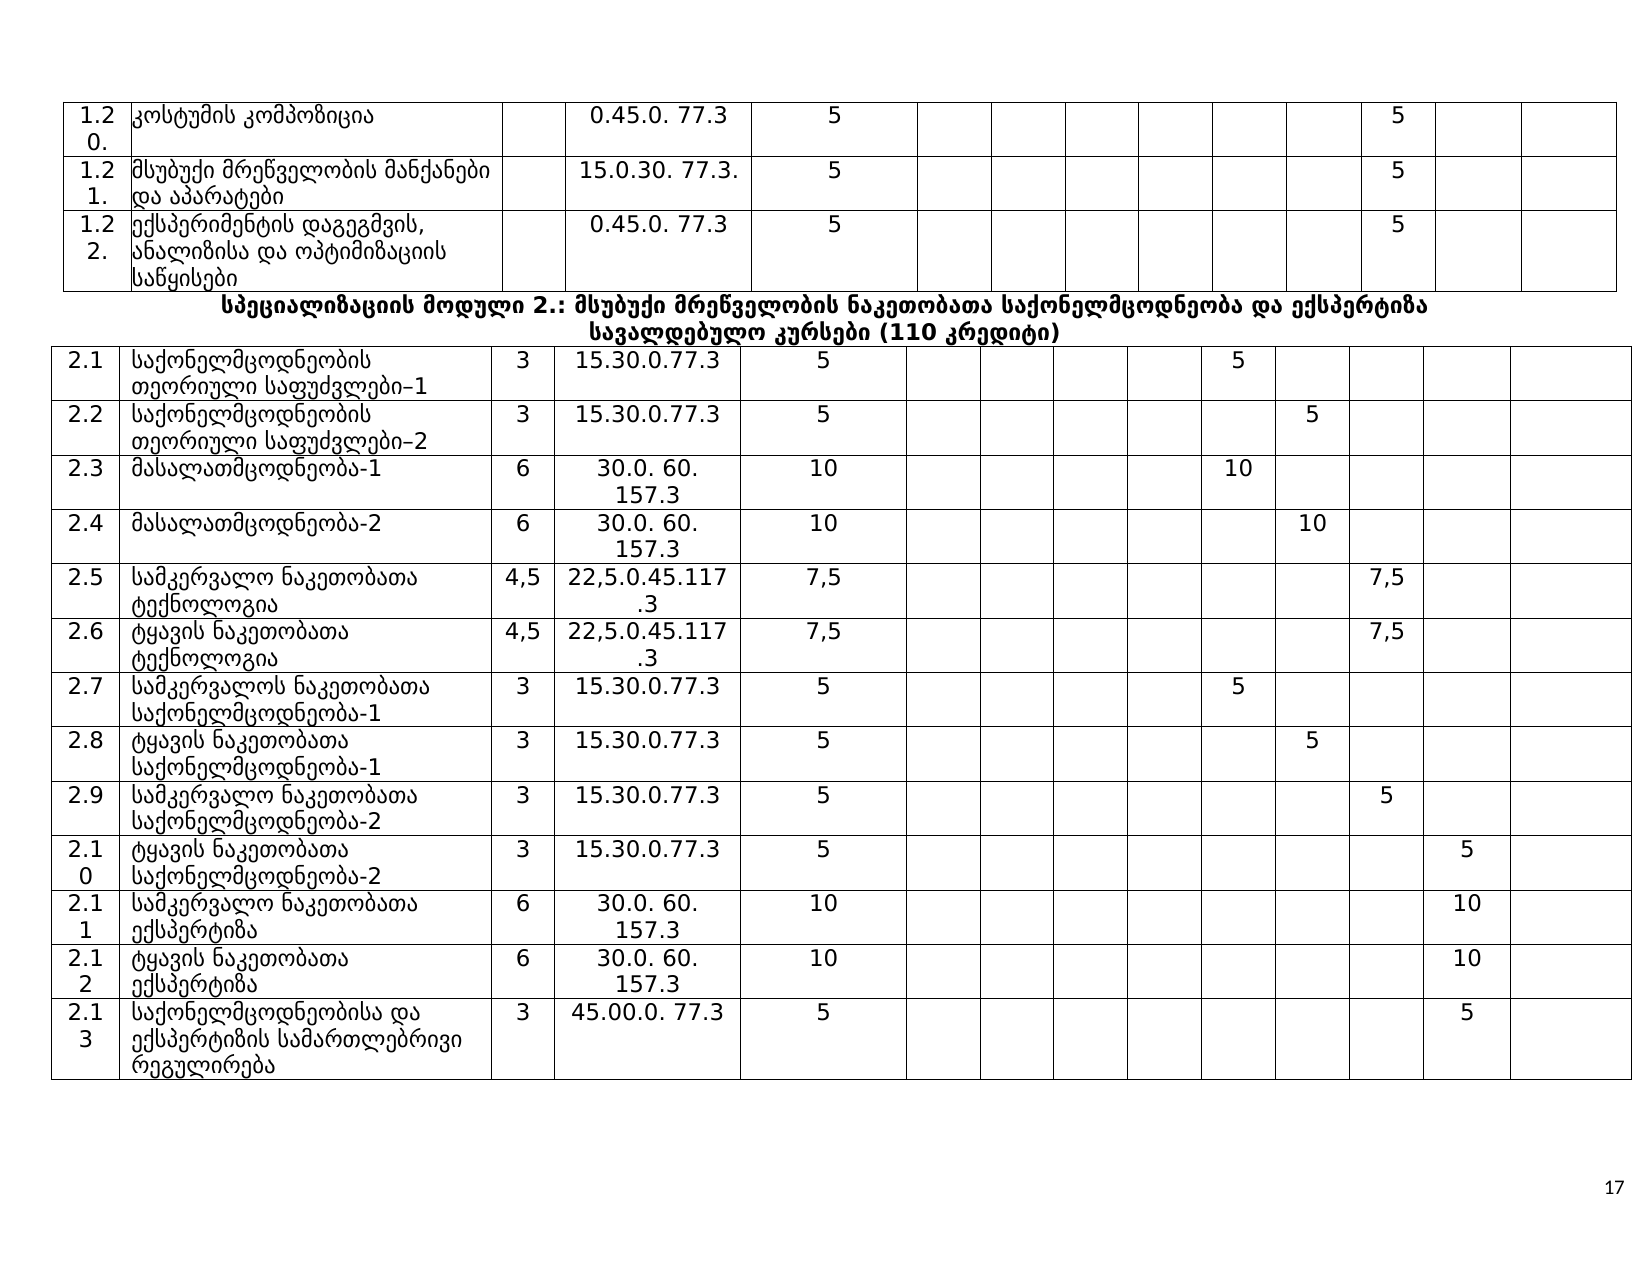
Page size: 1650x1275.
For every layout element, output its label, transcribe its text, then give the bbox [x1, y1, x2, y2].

table_cell [1066, 211, 1138, 291]
table_header [1511, 347, 1631, 400]
table_cell [1287, 211, 1361, 291]
table_cell [1202, 401, 1275, 454]
table_cell 3 [492, 673, 554, 726]
table_cell 5 [1362, 211, 1435, 291]
table_cell [1128, 564, 1201, 618]
table_cell 5 [1362, 103, 1435, 156]
table_cell [1054, 945, 1127, 998]
table_cell [1202, 564, 1275, 618]
table_cell [1202, 510, 1275, 563]
table_cell [1054, 891, 1127, 944]
table_header [1424, 347, 1510, 400]
table_cell ტყავის ნაკეთობათა ტექნოლოგია [120, 619, 491, 672]
table_cell 1.20. [64, 103, 131, 156]
table_cell 10 [1424, 891, 1510, 944]
table_cell [1424, 401, 1510, 454]
table_cell [1054, 619, 1127, 672]
table_cell 3 [492, 782, 554, 835]
table_cell [1276, 456, 1349, 509]
table_cell [503, 103, 565, 156]
table_cell [907, 945, 980, 998]
table_cell 7,5 [741, 619, 906, 672]
table_cell [1202, 619, 1275, 672]
table_cell [1511, 999, 1631, 1079]
table_cell 5 [741, 727, 906, 781]
table_header [981, 347, 1053, 400]
table_cell 5 [1424, 836, 1510, 889]
table_cell [1424, 727, 1510, 781]
table_cell 3 [492, 401, 554, 454]
table_cell 5 [1202, 673, 1275, 726]
table_cell [1424, 510, 1510, 563]
table_cell [1128, 999, 1201, 1079]
table_cell [981, 619, 1053, 672]
table_cell 2.13 [52, 999, 119, 1079]
table_header [1128, 347, 1201, 400]
table_cell [1128, 673, 1201, 726]
table_cell [1511, 619, 1631, 672]
table_cell საქონელმცოდნეობისა და ექსპერტიზის სამართლებრივი რეგულირება [120, 999, 491, 1079]
table_cell საქონელმცოდნეობის თეორიული საფუძვლები–2 [120, 401, 491, 454]
table_cell კოსტუმის კომპოზიცია [132, 103, 502, 156]
table_cell [981, 673, 1053, 726]
table_cell [907, 673, 980, 726]
table_cell [1350, 727, 1423, 781]
table_cell 2.9 [52, 782, 119, 835]
table_cell [1511, 510, 1631, 563]
table_cell [907, 401, 980, 454]
table_cell [1128, 401, 1201, 454]
table_header [1054, 347, 1127, 400]
table_cell ტყავის ნაკეთობათა ექსპერტიზა [120, 945, 491, 998]
table_cell 30.0. 60. 157.3 [555, 891, 740, 944]
table_cell 5 [752, 157, 917, 210]
table_cell 5 [741, 401, 906, 454]
table_cell 5 [1276, 727, 1349, 781]
table_cell [1350, 673, 1423, 726]
table_cell [1350, 999, 1423, 1079]
table_cell [1424, 673, 1510, 726]
table_cell 15.30.0.77.3 [555, 727, 740, 781]
table_cell სამკერვალოს ნაკეთობათა საქონელმცოდნეობა-1 [120, 673, 491, 726]
table_cell [1436, 157, 1521, 210]
table_cell 5 [1424, 999, 1510, 1079]
table_cell [992, 103, 1065, 156]
table_cell 2.11 [52, 891, 119, 944]
table_cell [1054, 836, 1127, 889]
table_cell [1054, 401, 1127, 454]
table_cell [1054, 564, 1127, 618]
table_cell [1511, 456, 1631, 509]
table_header 5 [741, 347, 906, 400]
table_cell [1511, 673, 1631, 726]
table_cell 6 [492, 945, 554, 998]
table_header 15.30.0.77.3 [555, 347, 740, 400]
table_cell [1276, 999, 1349, 1079]
table_cell [1139, 103, 1212, 156]
table_cell 30.0. 60. 157.3 [555, 456, 740, 509]
table_cell 6 [492, 456, 554, 509]
table_cell [1276, 836, 1349, 889]
table_cell 7,5 [1350, 564, 1423, 618]
table_cell 10 [1202, 456, 1275, 509]
table_cell [981, 891, 1053, 944]
table_cell სამკერვალო ნაკეთობათა ტექნოლოგია [120, 564, 491, 618]
table_cell 2.10 [52, 836, 119, 889]
table_cell 15.30.0.77.3 [555, 782, 740, 835]
table_cell [1511, 891, 1631, 944]
table_cell [907, 727, 980, 781]
table_cell [992, 211, 1065, 291]
table_cell 7,5 [741, 564, 906, 618]
table_cell ექსპერიმენტის დაგეგმვის, ანალიზისა და ოპტიმიზაციის საწყისები [132, 211, 502, 291]
table_cell 5 [1276, 401, 1349, 454]
table_cell [1511, 782, 1631, 835]
table_cell [907, 564, 980, 618]
table_cell [1276, 673, 1349, 726]
table_cell სამკერვალო ნაკეთობათა ექსპერტიზა [120, 891, 491, 944]
table_cell [1128, 782, 1201, 835]
table_cell 2.7 [52, 673, 119, 726]
table_header საქონელმცოდნეობის თეორიული საფუძვლები–1 [120, 347, 491, 400]
table_cell [1350, 510, 1423, 563]
table_cell 30.0. 60. 157.3 [555, 945, 740, 998]
table_cell მასალათმცოდნეობა-1 [120, 456, 491, 509]
table_cell [1128, 727, 1201, 781]
table_cell მასალათმცოდნეობა-2 [120, 510, 491, 563]
table_cell 10 [741, 510, 906, 563]
table_cell 2.2 [52, 401, 119, 454]
table_cell 5 [741, 782, 906, 835]
table_cell [1213, 103, 1286, 156]
table_cell [503, 157, 565, 210]
table_cell [1128, 891, 1201, 944]
table_cell [1522, 211, 1616, 291]
table_cell 3 [492, 727, 554, 781]
table_cell [1522, 157, 1616, 210]
table_cell [1066, 103, 1138, 156]
table_cell [992, 157, 1065, 210]
table_cell [981, 836, 1053, 889]
table_cell [907, 782, 980, 835]
table_cell 10 [1276, 510, 1349, 563]
table_cell [1202, 891, 1275, 944]
table_cell 22,5.0.45.117.3 [555, 619, 740, 672]
table_cell [1066, 157, 1138, 210]
table_cell [907, 836, 980, 889]
table_cell 3 [492, 836, 554, 889]
table_cell [1276, 782, 1349, 835]
table_cell [1511, 564, 1631, 618]
table_header [1350, 347, 1423, 400]
table_cell 5 [752, 211, 917, 291]
table_cell 5 [752, 103, 917, 156]
table_cell [1522, 103, 1616, 156]
table_cell [1350, 945, 1423, 998]
table_cell მსუბუქი მრეწველობის მანქანები და აპარატები [132, 157, 502, 210]
table_cell [1511, 727, 1631, 781]
table_cell 10 [741, 456, 906, 509]
table_header 3 [492, 347, 554, 400]
table_cell [907, 456, 980, 509]
table_cell [1213, 157, 1286, 210]
table_cell [1054, 673, 1127, 726]
table_cell [1276, 891, 1349, 944]
table_cell 10 [741, 891, 906, 944]
table_cell 15.0.30. 77.3. [566, 157, 751, 210]
table_cell [918, 211, 991, 291]
table_cell [1276, 619, 1349, 672]
table_cell [1511, 836, 1631, 889]
table_cell [1424, 782, 1510, 835]
table_cell 3 [492, 999, 554, 1079]
table_header 2.1 [52, 347, 119, 400]
table_cell [1276, 564, 1349, 618]
table_cell 2.6 [52, 619, 119, 672]
table_cell 30.0. 60. 157.3 [555, 510, 740, 563]
table_cell [907, 619, 980, 672]
table_cell [981, 727, 1053, 781]
table_cell 15.30.0.77.3 [555, 401, 740, 454]
table_cell [1054, 727, 1127, 781]
text სპეციალიზაციის მოდული 2.: მსუბუქი მრეწველობის ნაკეთობათა საქონელმცოდნეობა და ექსპერტიზა [25, 292, 1624, 319]
table_cell 2.5 [52, 564, 119, 618]
table_cell [1128, 836, 1201, 889]
table_cell [503, 211, 565, 291]
table_cell 6 [492, 891, 554, 944]
table_cell 0.45.0. 77.3 [566, 103, 751, 156]
table_cell 2.8 [52, 727, 119, 781]
table_cell [1128, 945, 1201, 998]
table_cell 15.30.0.77.3 [555, 836, 740, 889]
text სავალდებულო კურსები (110 კრედიტი) [25, 319, 1624, 346]
table_cell [1202, 945, 1275, 998]
table_cell [981, 782, 1053, 835]
table_cell [1202, 999, 1275, 1079]
table_cell [918, 157, 991, 210]
table_cell [1139, 157, 1212, 210]
table_cell 10 [1424, 945, 1510, 998]
table_cell [907, 891, 980, 944]
table_cell [918, 103, 991, 156]
table_cell [1287, 103, 1361, 156]
table_cell 0.45.0. 77.3 [566, 211, 751, 291]
table_cell 2.3 [52, 456, 119, 509]
table_cell ტყავის ნაკეთობათა საქონელმცოდნეობა-2 [120, 836, 491, 889]
table_cell [1287, 157, 1361, 210]
table_cell ტყავის ნაკეთობათა საქონელმცოდნეობა-1 [120, 727, 491, 781]
table_cell [1202, 727, 1275, 781]
table_cell [1436, 211, 1521, 291]
table_header [1276, 347, 1349, 400]
table_cell [1350, 836, 1423, 889]
table_cell [1139, 211, 1212, 291]
table_cell [981, 564, 1053, 618]
table_header 5 [1202, 347, 1275, 400]
table_cell [981, 510, 1053, 563]
table_cell 5 [1362, 157, 1435, 210]
table_cell 4,5 [492, 619, 554, 672]
table_cell 45.00.0. 77.3 [555, 999, 740, 1079]
table_cell 5 [741, 999, 906, 1079]
table_cell [1054, 782, 1127, 835]
table_cell [1350, 456, 1423, 509]
table_cell [1424, 564, 1510, 618]
table_header [907, 347, 980, 400]
table_cell 6 [492, 510, 554, 563]
table_cell 5 [1350, 782, 1423, 835]
table_cell [1054, 510, 1127, 563]
table_cell 10 [741, 945, 906, 998]
table_cell [1054, 999, 1127, 1079]
table_cell 2.4 [52, 510, 119, 563]
table_cell 7,5 [1350, 619, 1423, 672]
table_cell 4,5 [492, 564, 554, 618]
table_cell [1350, 891, 1423, 944]
table_cell [907, 510, 980, 563]
table_cell 1.22. [64, 211, 131, 291]
table_cell [1350, 401, 1423, 454]
table_cell [981, 945, 1053, 998]
table_cell სამკერვალო ნაკეთობათა საქონელმცოდნეობა-2 [120, 782, 491, 835]
table_cell [1054, 456, 1127, 509]
table_cell 22,5.0.45.117.3 [555, 564, 740, 618]
table_cell [1276, 945, 1349, 998]
table_cell [1202, 836, 1275, 889]
table_cell [981, 456, 1053, 509]
table_cell [1424, 456, 1510, 509]
table_cell [1511, 945, 1631, 998]
table_cell 5 [741, 673, 906, 726]
table_cell [1213, 211, 1286, 291]
table_cell [1128, 510, 1201, 563]
table_cell [1511, 401, 1631, 454]
table_cell [1436, 103, 1521, 156]
table_cell [981, 401, 1053, 454]
table_cell [907, 999, 980, 1079]
table_cell [981, 999, 1053, 1079]
table_cell [1202, 782, 1275, 835]
table_cell 1.21. [64, 157, 131, 210]
table_cell [1424, 619, 1510, 672]
table_cell 15.30.0.77.3 [555, 673, 740, 726]
table_cell [1128, 456, 1201, 509]
table_cell 2.12 [52, 945, 119, 998]
table_cell 5 [741, 836, 906, 889]
table_cell [1128, 619, 1201, 672]
